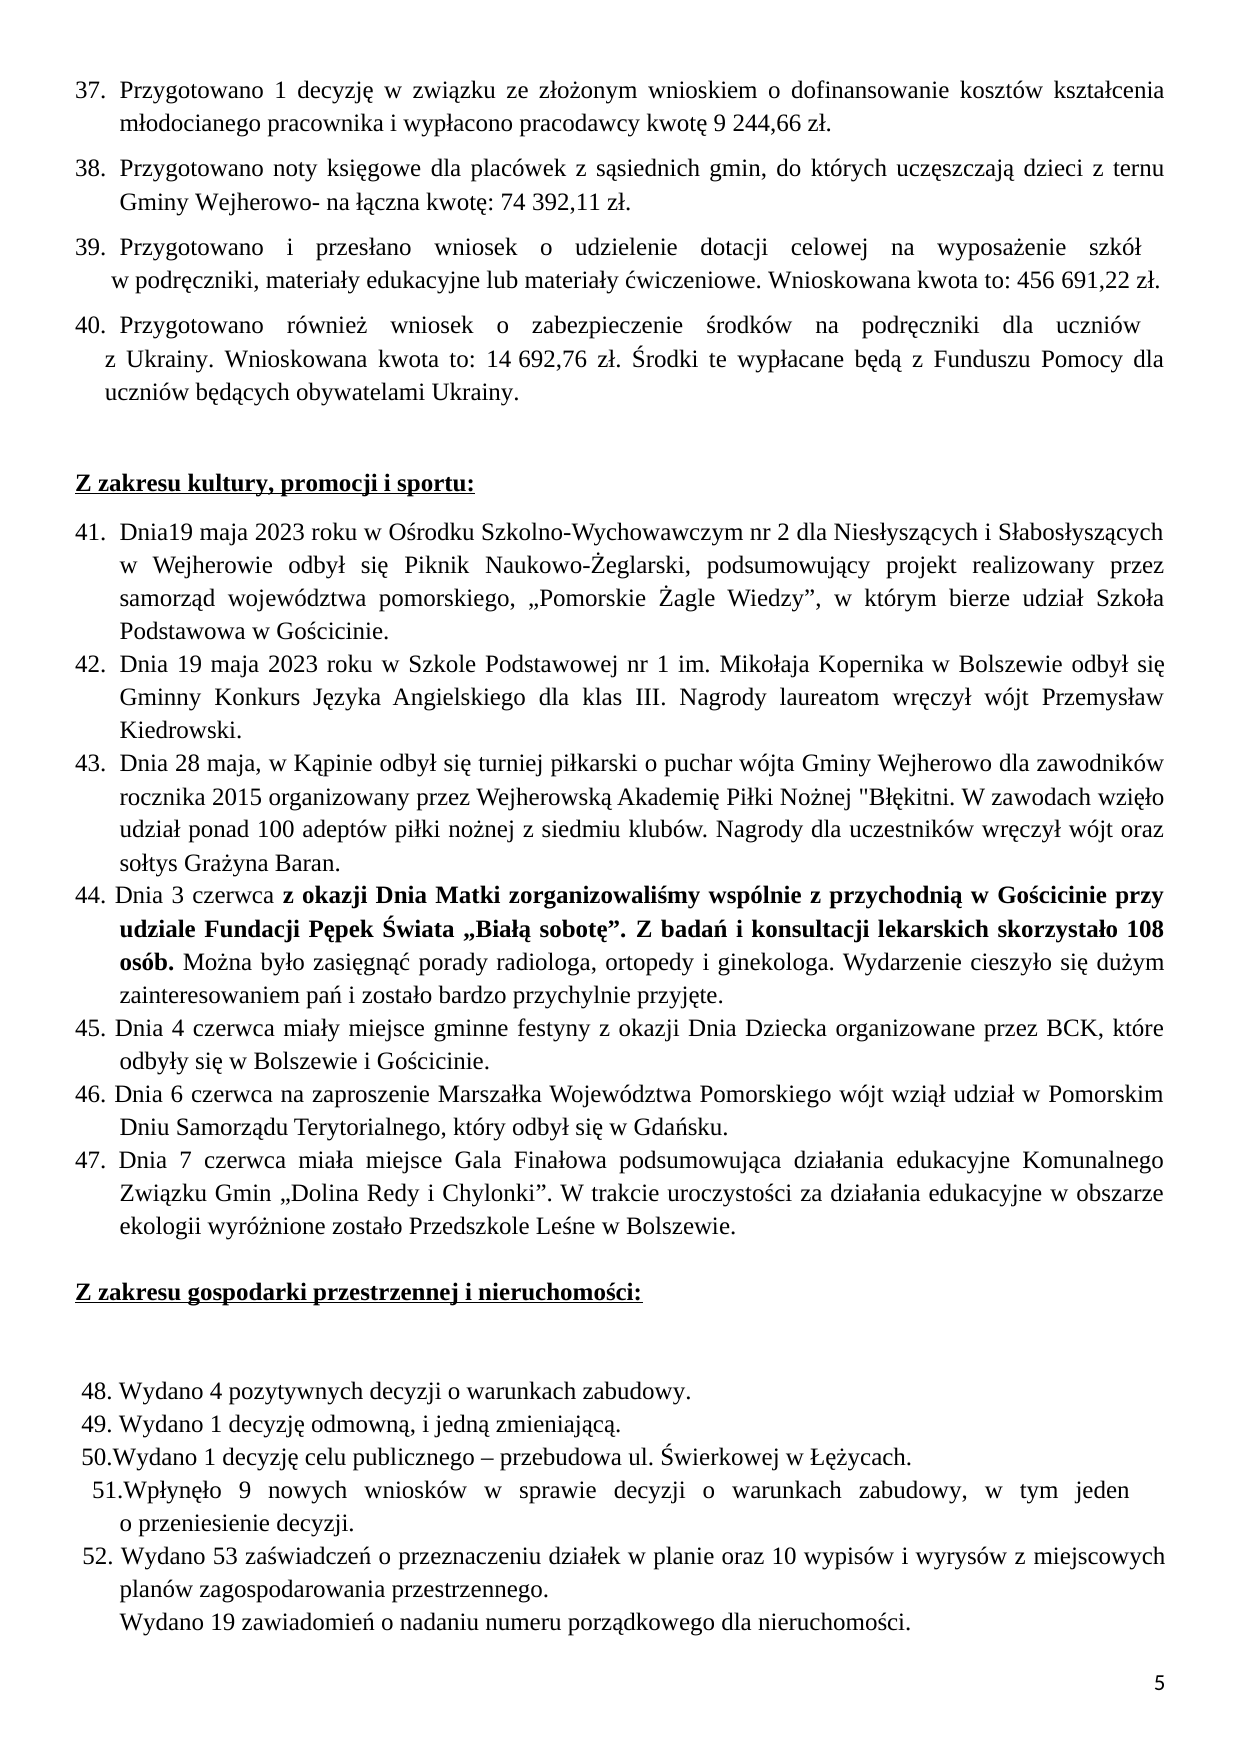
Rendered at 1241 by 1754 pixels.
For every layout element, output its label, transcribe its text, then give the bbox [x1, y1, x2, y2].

text 49. Wydano 1 decyzję odmowną, i jedną zmieniającą. [75, 1409, 1165, 1438]
list Przygotowano 1 decyzję w związku ze złożonym wnioskiem o dofinansowanie kosztów kształcenia młodocianego pracownika i wypłacono pracodawcy kwotę 9 244,66 zł. [75, 75, 1165, 137]
text 48. Wydano 4 pozytywnych decyzji o warunkach zabudowy. [75, 1376, 1165, 1405]
text Wydano 19 zawiadomień o nadaniu numeru porządkowego dla nieruchomości. [119, 1607, 1165, 1636]
text 45. Dnia 4 czerwca miały miejsce gminne festyny z okazji Dnia Dziecka organizowane przez BCK, które odbyły się w Bolszewie i Gościcinie. [75, 1013, 1165, 1074]
list Przygotowano noty księgowe dla placówek z sąsiednich gmin, do których uczęszczają dzieci z ternu Gminy Wejherowo- na łączna kwotę: 74 392,11 zł. [75, 153, 1165, 215]
text 47. Dnia 7 czerwca miała miejsce Gala Finałowa podsumowująca działania edukacyjne Komunalnego Związku Gmin „Dolina Redy i Chylonki”. W trakcie uroczystości za działania edukacyjne w obszarze ekologii wyróżnione zostało Przedszkole Leśne w Bolszewie. [75, 1145, 1165, 1239]
list Przygotowano również wniosek o zabezpieczenie środków na podręczniki dla uczniów z Ukrainy. Wnioskowana kwota to: 14 692,76 zł. Środki te wypłacane będą z Funduszu Pomocy dla uczniów będących obywatelami Ukrainy. [75, 311, 1165, 405]
list Dnia 19 maja 2023 roku w Szkole Podstawowej nr 1 im. Mikołaja Kopernika w Bolszewie odbył się Gminny Konkurs Języka Angielskiego dla klas III. Nagrody laureatom wręczył wójt Przemysław Kiedrowski. [75, 649, 1165, 744]
text Z zakresu gospodarki przestrzennej i nieruchomości: [75, 1277, 1165, 1306]
text 46. Dnia 6 czerwca na zaproszenie Marszałka Województwa Pomorskiego wójt wziął udział w Pomorskim Dniu Samorządu Terytorialnego, który odbył się w Gdańsku. [75, 1079, 1165, 1141]
text 51.Wpłynęło 9 nowych wniosków w sprawie decyzji o warunkach zabudowy, w tym jeden o przeniesienie decyzji. [75, 1475, 1165, 1537]
text 44. Dnia 3 czerwca z okazji Dnia Matki zorganizowaliśmy wspólnie z przychodnią w Gościcinie przy udziale Fundacji Pępek Świata „Białą sobotę”. Z badań i konsultacji lekarskich skorzystało 108 osób. Można było zasięgnąć porady radiologa, ortopedy i ginekologa. Wydarzenie cieszyło się dużym zainteresowaniem pań i zostało bardzo przychylnie przyjęte. [75, 881, 1165, 1008]
text 50.Wydano 1 decyzję celu publicznego – przebudowa ul. Świerkowej w Łężycach. [75, 1442, 1165, 1471]
list Przygotowano i przesłano wniosek o udzielenie dotacji celowej na wyposażenie szkół w podręczniki, materiały edukacyjne lub materiały ćwiczeniowe. Wnioskowana kwota to: 456 691,22 zł. [75, 232, 1165, 294]
text Z zakresu kultury, promocji i sportu: [75, 468, 1165, 496]
list Dnia 28 maja, w Kąpinie odbył się turniej piłkarski o puchar wójta Gminy Wejherowo dla zawodników rocznika 2015 organizowany przez Wejherowską Akademię Piłki Nożnej "Błękitni. W zawodach wzięło udział ponad 100 adeptów piłki nożnej z siedmiu klubów. Nagrody dla uczestników wręczył wójt oraz sołtys Grażyna Baran. [75, 748, 1165, 876]
list Dnia19 maja 2023 roku w Ośrodku Szkolno-Wychowawczym nr 2 dla Niesłyszących i Słabosłyszących w Wejherowie odbył się Piknik Naukowo-Żeglarski, podsumowujący projekt realizowany przez samorząd województwa pomorskiego, „Pomorskie Żagle Wiedzy”, w którym bierze udział Szkoła Podstawowa w Gościcinie. [75, 517, 1165, 645]
text 52. Wydano 53 zaświadczeń o przeznaczeniu działek w planie oraz 10 wypisów i wyrysów z miejscowych planów zagospodarowania przestrzennego. [75, 1541, 1165, 1603]
